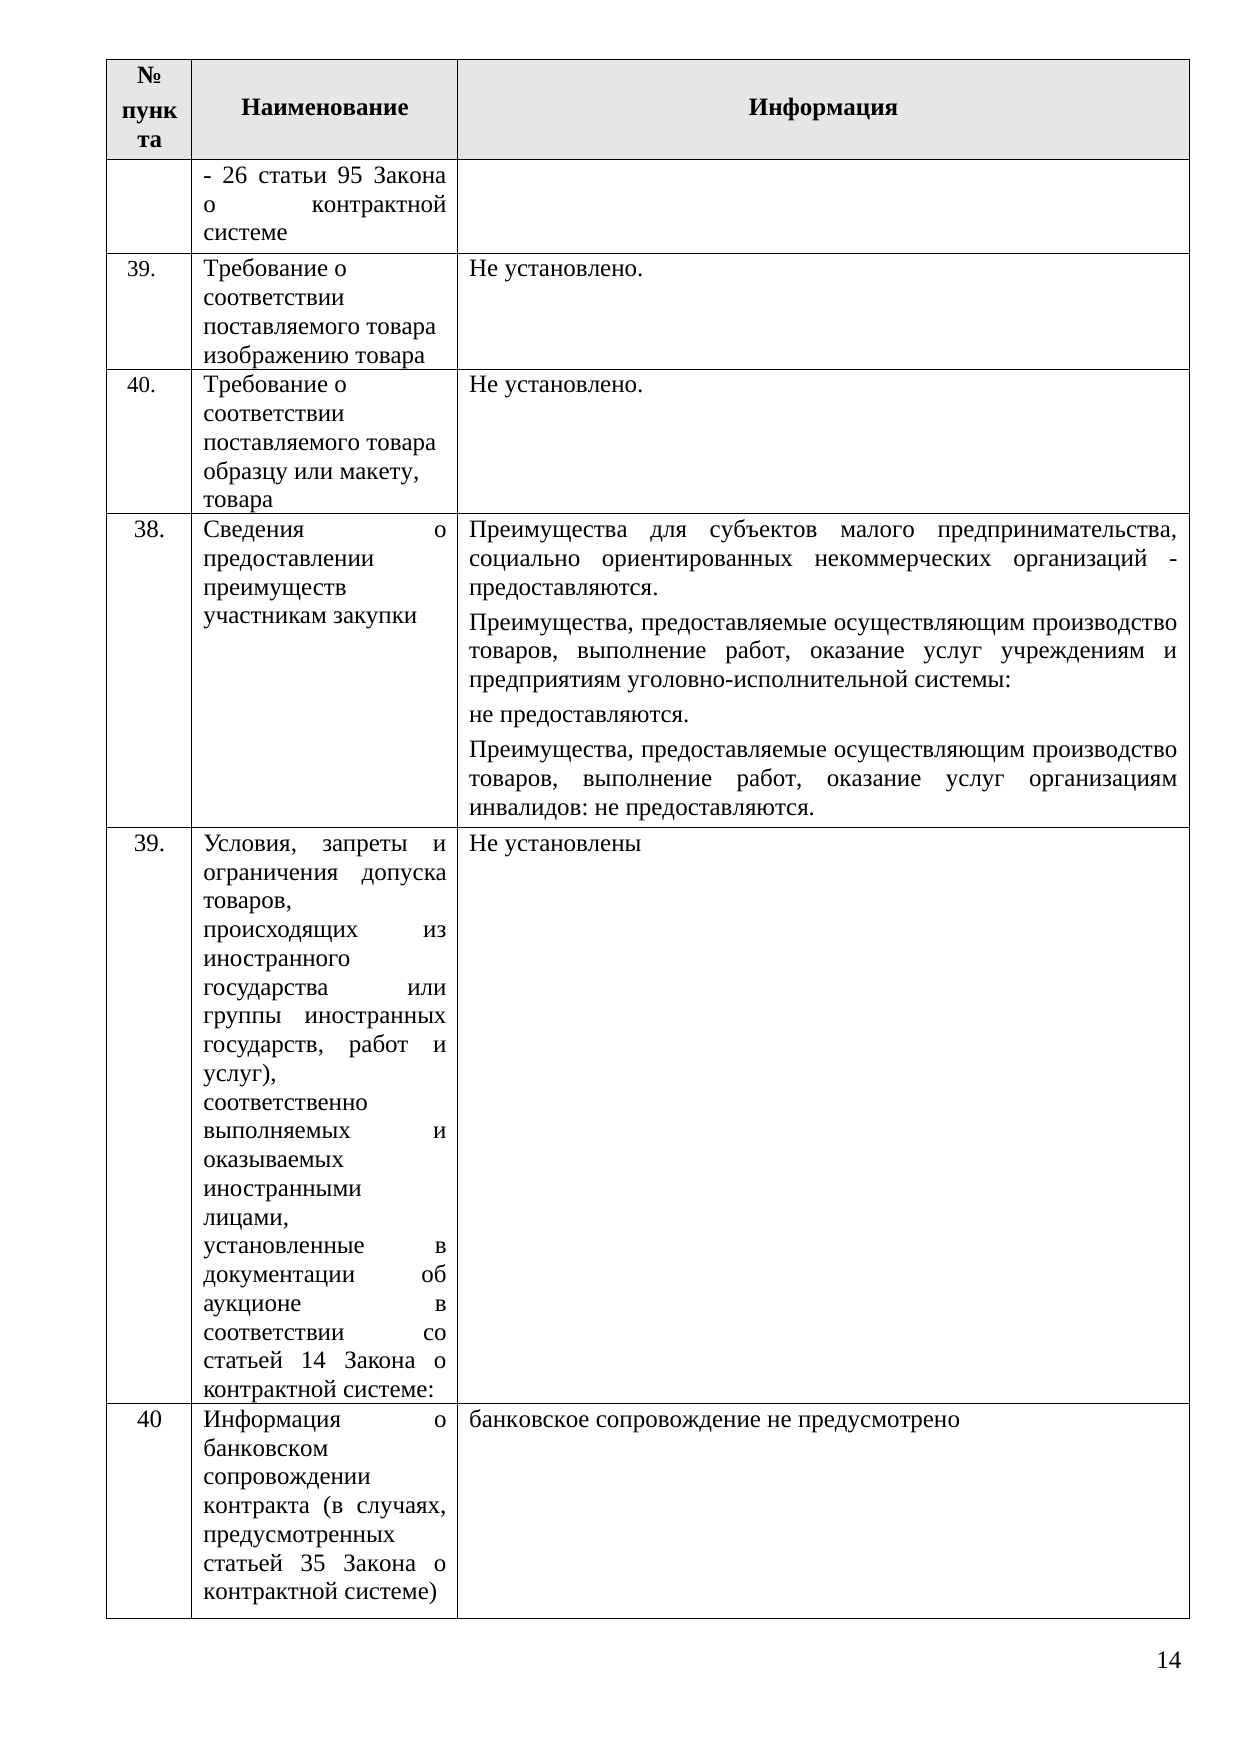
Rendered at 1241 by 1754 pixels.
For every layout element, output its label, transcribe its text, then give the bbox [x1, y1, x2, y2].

table_cell Не установлено. [458, 254, 1189, 368]
table_cell Не установлено. [458, 370, 1189, 513]
table_header № пункта [107, 60, 191, 159]
table_header Информация [458, 60, 1189, 159]
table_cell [192, 160, 457, 252]
table_cell Не установлены [458, 828, 1189, 1403]
table_cell 40 [107, 1404, 191, 1618]
table_cell Сведения о предоставлении преимуществ участникам закупки [192, 514, 457, 827]
table_cell банковское сопровождение не предусмотрено [458, 1404, 1189, 1618]
table_cell 39. [107, 828, 191, 1403]
table_cell Информация о банковском сопровождении контракта (в случаях, предусмотренных статьей 35 Закона о контрактной системе) [192, 1404, 457, 1618]
table_header Наименование [192, 60, 457, 159]
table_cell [458, 160, 1189, 252]
table_cell 38. [107, 514, 191, 827]
table_cell Условия, запреты и ограничения допуска товаров, происходящих из иностранного государства или группы иностранных государств, работ и услуг), соответственно выполняемых и оказываемых иностранными лицами, установленные в документации об аукционе в соответствии со статьей 14 Закона о контрактной системе: [192, 828, 457, 1403]
table_cell [107, 160, 191, 252]
table_cell Требование о соответствии поставляемого товара изображению товара [192, 254, 457, 368]
table_cell [107, 370, 191, 513]
table_cell Преимущества для субъектов малого предпринимательства, социально ориентированных некоммерческих организаций - предоставляются. Преимущества, предоставляемые осуществляющим производство товаров, выполнение работ, оказание услуг учреждениям и предприятиям уголовно-исполнительной системы: не предоставляются. Преимущества, предоставляемые осуществляющим производство товаров, выполнение работ, оказание услуг организациям инвалидов: не предоставляются. [458, 514, 1189, 827]
table_cell [107, 254, 191, 368]
table_cell Требование о соответствии поставляемого товара образцу или макету, товара [192, 370, 457, 513]
